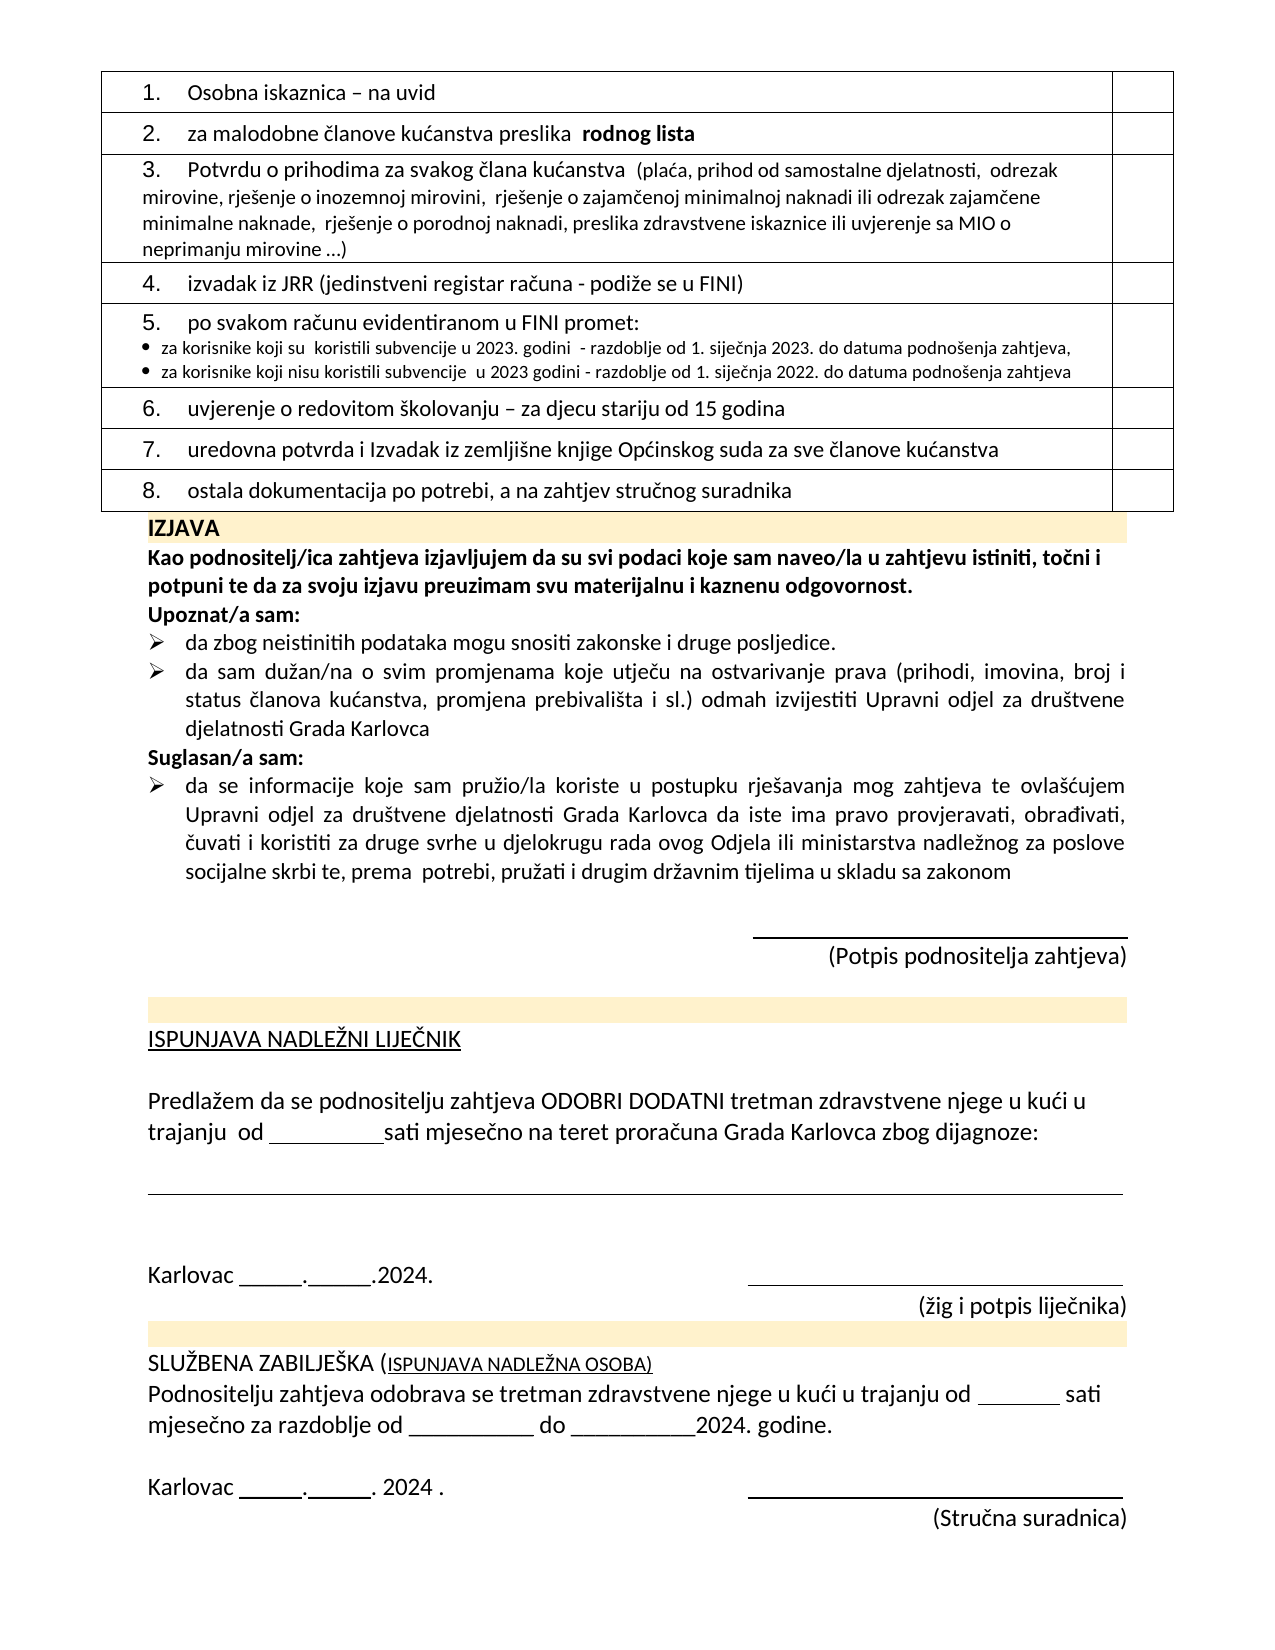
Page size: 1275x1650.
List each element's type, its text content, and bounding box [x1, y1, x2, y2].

text Predlažem da se podnositelju zahtjeva ODOBRI DODATNI tretman zdravstvene njege u kući u trajanju od sati mjesečno na teret proračuna Grada Karlovca zbog dijagnoze: [148, 1085, 1127, 1147]
text ISPUNJAVA NADLEŽNI LIJEČNIK [148, 1023, 1127, 1054]
text Suglasan/a sam: [148, 742, 1127, 771]
table_cell ostala dokumentacija po potrebi, a na zahtjev stručnog suradnika [102, 470, 1112, 511]
text (Stručna suradnica) [823, 1502, 1127, 1533]
table_cell [1113, 155, 1173, 262]
list da sam dužan/na o svim promjenama koje utječu na ostvarivanje prava (prihodi, imovina, broj i status članova kućanstva, promjena prebivališta i sl.) odmah izvijestiti Upravni odjel za društvene djelatnosti Grada Karlovca [148, 657, 1127, 742]
text Podnositelju zahtjeva odobrava se tretman zdravstvene njege u kući u trajanju od sati mjesečno za razdoblje od __________ do __________2024. godine. [148, 1378, 1127, 1440]
text Kao podnositelj/ica zahtjeva izjavljujem da su svi podaci koje sam naveo/la u zahtjevu istiniti, točni i potpuni te da za svoju izjavu preuzimam svu materijalnu i kaznenu odgovornost. [148, 543, 1127, 600]
text Karlovac _____._____.2024. [148, 1258, 1127, 1289]
table_cell [1113, 72, 1173, 112]
table_cell Potvrdu o prihodima za svakog člana kućanstva (plaća, prihod od samostalne djelatnosti, odrezak mirovine, rješenje o inozemnoj mirovini, rješenje o zajamčenoj minimalnoj naknadi ili odrezak zajamčene minimalne naknade, rješenje o porodnoj naknadi, preslika zdravstvene iskaznice ili uvjerenje sa MIO o neprimanju mirovine …) [102, 155, 1112, 262]
text SLUŽBENA ZABILJEŠKA (ISPUNJAVA NADLEŽNA OSOBA) [148, 1347, 1127, 1378]
list da zbog neistinitih podataka mogu snositi zakonske i druge posljedice. [148, 628, 1127, 657]
text (žig i potpis liječnika) [823, 1289, 1127, 1321]
table_cell [1113, 470, 1173, 511]
table_cell [1113, 113, 1173, 153]
table_cell [1113, 304, 1173, 387]
text Upoznat/a sam: [148, 600, 1127, 628]
table_cell uvjerenje o redovitom školovanju – za djecu stariju od 15 godina [102, 388, 1112, 428]
text IZJAVA [148, 512, 1127, 543]
table_cell po svakom računu evidentiranom u FINI promet: za korisnike koji su koristili subvencije u 2023. godini - razdoblje od 1. siječnja 2023. do datuma podnošenja zahtjeva, za korisnike koji nisu koristili subvencije u 2023 godini - razdoblje od 1. siječnja 2022. do datuma podnošenja zahtjeva [102, 304, 1112, 387]
table_cell izvadak iz JRR (jedinstveni registar računa - podiže se u FINI) [102, 263, 1112, 303]
table_cell za malodobne članove kućanstva preslika rodnog lista [102, 113, 1112, 153]
table_cell [1113, 263, 1173, 303]
table_cell Osobna iskaznica – na uvid [102, 72, 1112, 112]
table_cell [1113, 429, 1173, 469]
list da se informacije koje sam pružio/la koriste u postupku rješavanja mog zahtjeva te ovlašćujem Upravni odjel za društvene djelatnosti Grada Karlovca da iste ima pravo provjeravati, obrađivati, čuvati i koristiti za druge svrhe u djelokrugu rada ovog Odjela ili ministarstva nadležnog za poslove socijalne skrbi te, prema potrebi, pružati i drugim državnim tijelima u skladu sa zakonom [148, 771, 1127, 885]
table_cell uredovna potvrda i Izvadak iz zemljišne knjige Općinskog suda za sve članove kućanstva [102, 429, 1112, 469]
table_cell [1113, 388, 1173, 428]
text Karlovac _____._____. 2024 . [148, 1471, 1127, 1502]
text (Potpis podnositelja zahtjeva) [823, 940, 1127, 971]
